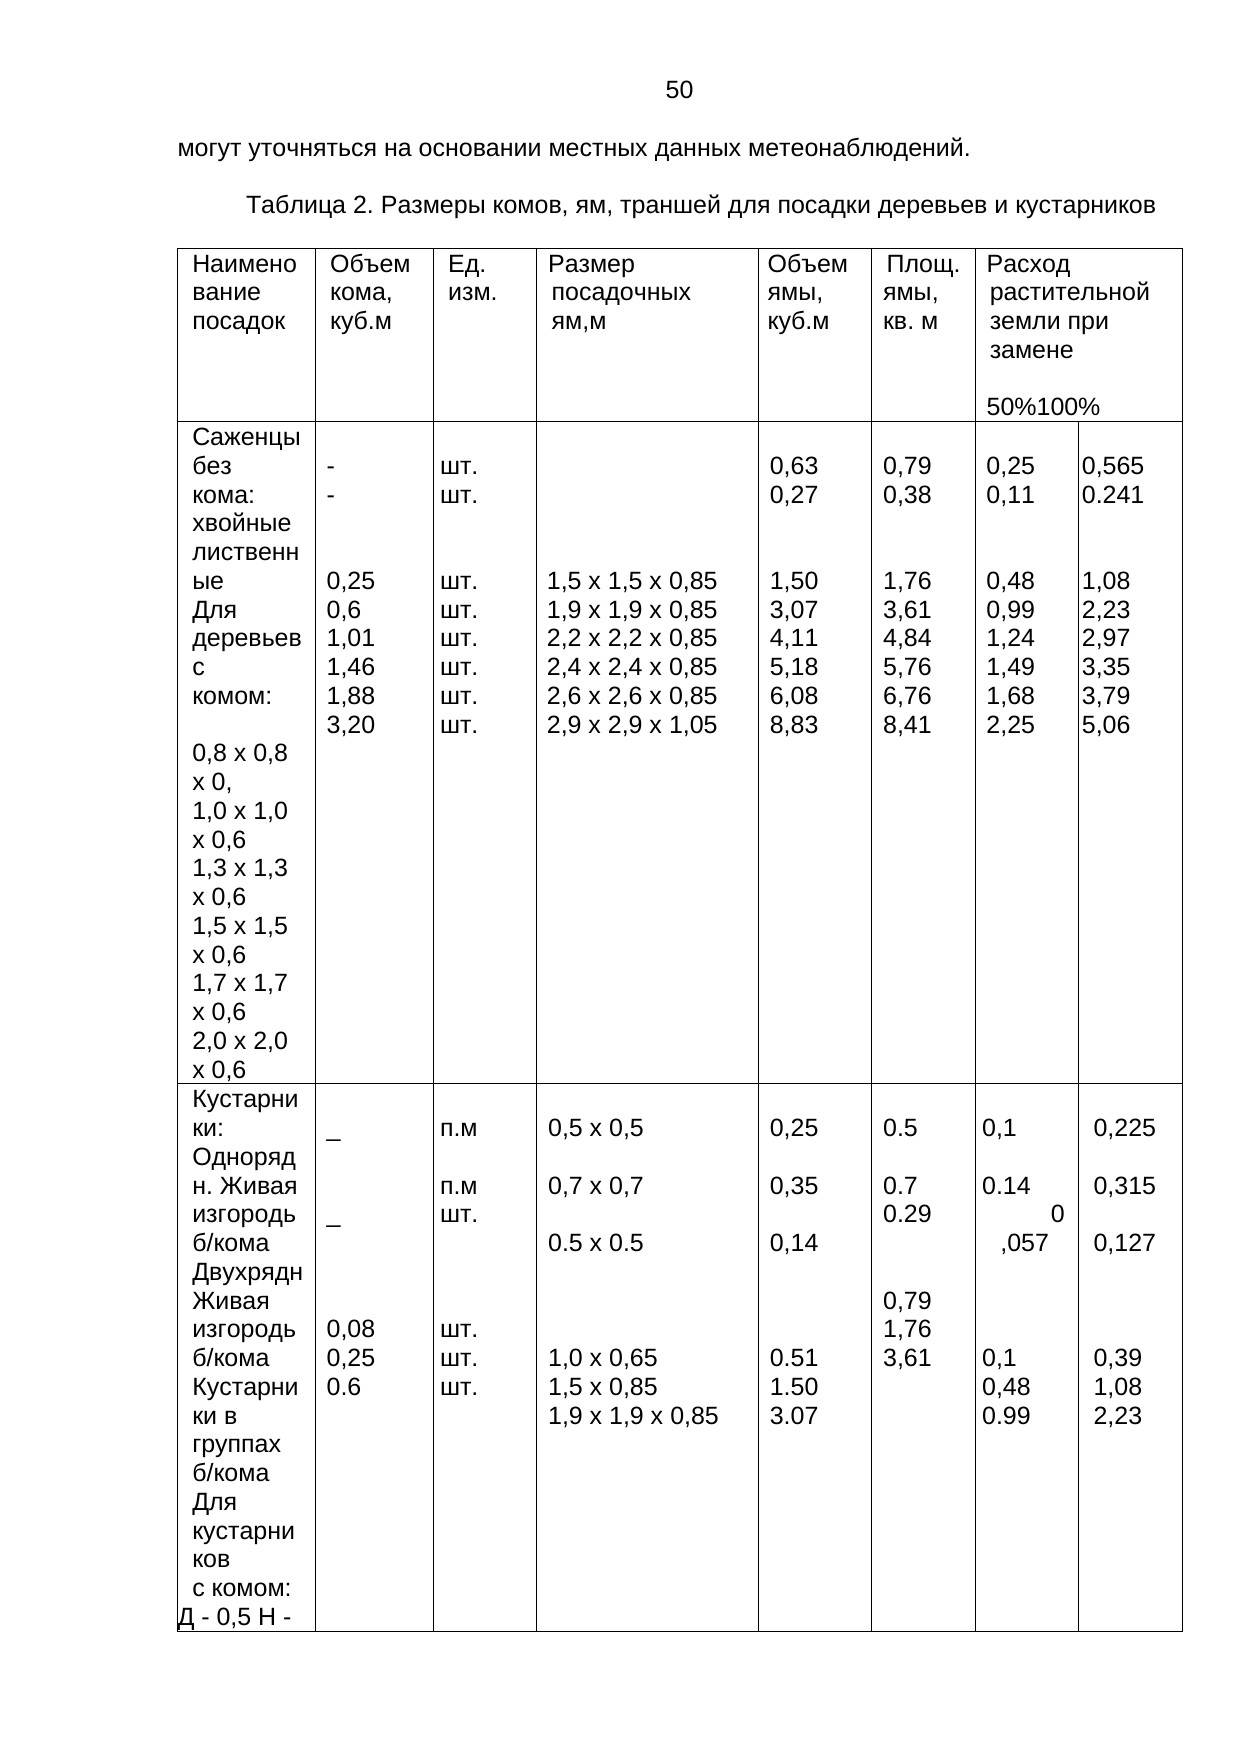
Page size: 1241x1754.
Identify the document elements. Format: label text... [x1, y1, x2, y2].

table_header Объем кома, куб.м [316, 249, 433, 421]
table_cell - - 0,25 0,6 1,01 1,46 1,88 3,20 [316, 422, 433, 1083]
table_cell 0,63 0,27 1,50 3,07 4,11 5,18 6,08 8,83 [759, 422, 871, 1083]
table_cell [1079, 1084, 1182, 1631]
table_header Объем ямы, куб.м [759, 249, 871, 421]
table_header Площ. ямы, кв. м [872, 249, 975, 421]
table_header Расход растительной земли при замене 50%100% [976, 249, 1182, 421]
table_cell 1,5 x 1,5 x 0,85 1,9 x 1,9 x 0,85 2,2 x 2,2 x 0,85 2,4 x 2,4 x 0,85 2,6 x 2,6 x 0,85 2,9 x 2,9 x 1,05 [537, 422, 758, 1083]
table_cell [537, 1084, 758, 1631]
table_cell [434, 1084, 536, 1631]
table_cell 0,79 0,38 1,76 3,61 4,84 5,76 6,76 8,41 [872, 422, 975, 1083]
table_header Ед. изм. [434, 249, 536, 421]
table_cell 0,25 0,11 0,48 0,99 1,24 1,49 1,68 2,25 [976, 422, 1078, 1083]
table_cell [759, 1084, 871, 1631]
table_cell шт. шт. шт. шт. шт. шт. шт. шт. [434, 422, 536, 1083]
text Таблица 2. Размеры комов, ям, траншей для посадки деревьев и кустарников [162, 190, 1181, 219]
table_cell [178, 1084, 315, 1631]
table_cell Саженцы без кома: хвойные лиственные Для деревьев с комом: 0,8 x 0,8 x 0, 1,0 x 1,0 x 0,6 1,3 x 1,3 x 0,6 1,5 x 1,5 x 0,6 1,7 x 1,7 x 0,6 2,0 x 2,0 x 0,6 [178, 422, 315, 1083]
table_cell _ _ 0,08 0,25 0.6 [316, 1084, 433, 1631]
table_header Размер посадочных ям,м [537, 249, 758, 421]
table_cell 0,565 0.241 1,08 2,23 2,97 3,35 3,79 5,06 [1079, 422, 1182, 1083]
table_header Наименование посадок [178, 249, 315, 421]
text могут уточняться на основании местных данных метеонаблюдений. [177, 132, 1181, 161]
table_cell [872, 1084, 975, 1631]
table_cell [976, 1084, 1078, 1631]
